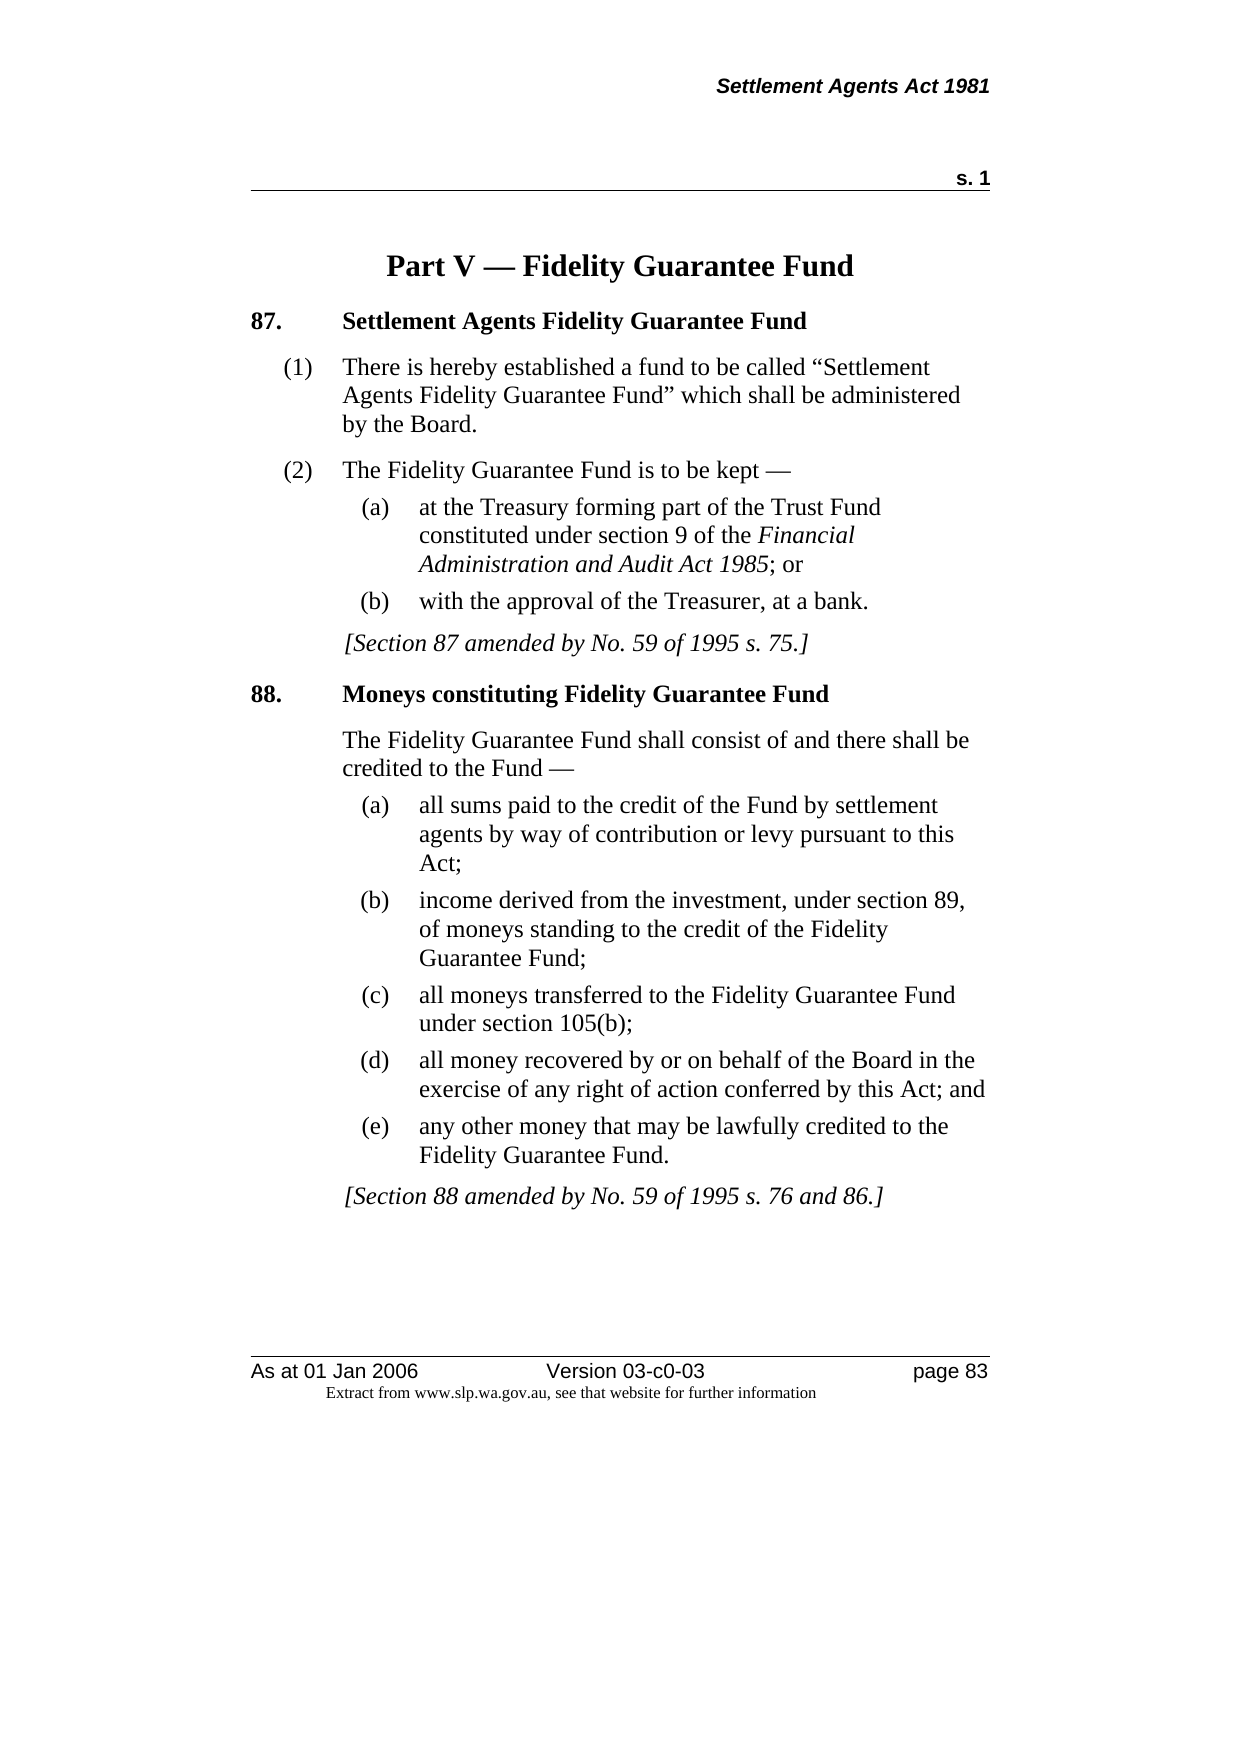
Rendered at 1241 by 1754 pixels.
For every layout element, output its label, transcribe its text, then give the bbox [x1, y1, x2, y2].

text [Section 88 amended by No. 59 of 1995 s. 76 and 86.] [251, 1181, 990, 1210]
text (e) any other money that may be lawfully credited to the Fidelity Guarantee Fund. [251, 1111, 990, 1169]
text (c) all moneys transferred to the Fidelity Guarantee Fund under section 105(b); [251, 980, 990, 1037]
subtitle 87. Settlement Agents Fidelity Guarantee Fund [251, 306, 990, 335]
text (d) all money recovered by or on behalf of the Board in the exercise of any right of action conferred by this Act; and [251, 1046, 990, 1103]
text [Section 87 amended by No. 59 of 1995 s. 75.] [251, 628, 990, 656]
text (b) income derived from the investment, under section 89, of moneys standing to the credit of the Fidelity Guarantee Fund; [251, 885, 990, 971]
text (2) The Fidelity Guarantee Fund is to be kept — [251, 455, 990, 483]
text (a) all sums paid to the credit of the Fund by settlement agents by way of contribution or levy pursuant to this Act; [251, 791, 990, 877]
subtitle Part V — Fidelity Guarantee Fund [251, 247, 990, 283]
subtitle 88. Moneys constituting Fidelity Guarantee Fund [251, 679, 990, 708]
text (b) with the approval of the Treasurer, at a bank. [251, 586, 990, 615]
text The Fidelity Guarantee Fund shall consist of and there shall be credited to the Fund — [251, 725, 990, 782]
text (1) There is hereby established a fund to be called “Settlement Agents Fidelity Guarantee Fund” which shall be administered by the Board. [251, 352, 990, 438]
text (a) at the Treasury forming part of the Trust Fund constituted under section 9 of the Financial Administration and Audit Act 1985; or [251, 492, 990, 578]
